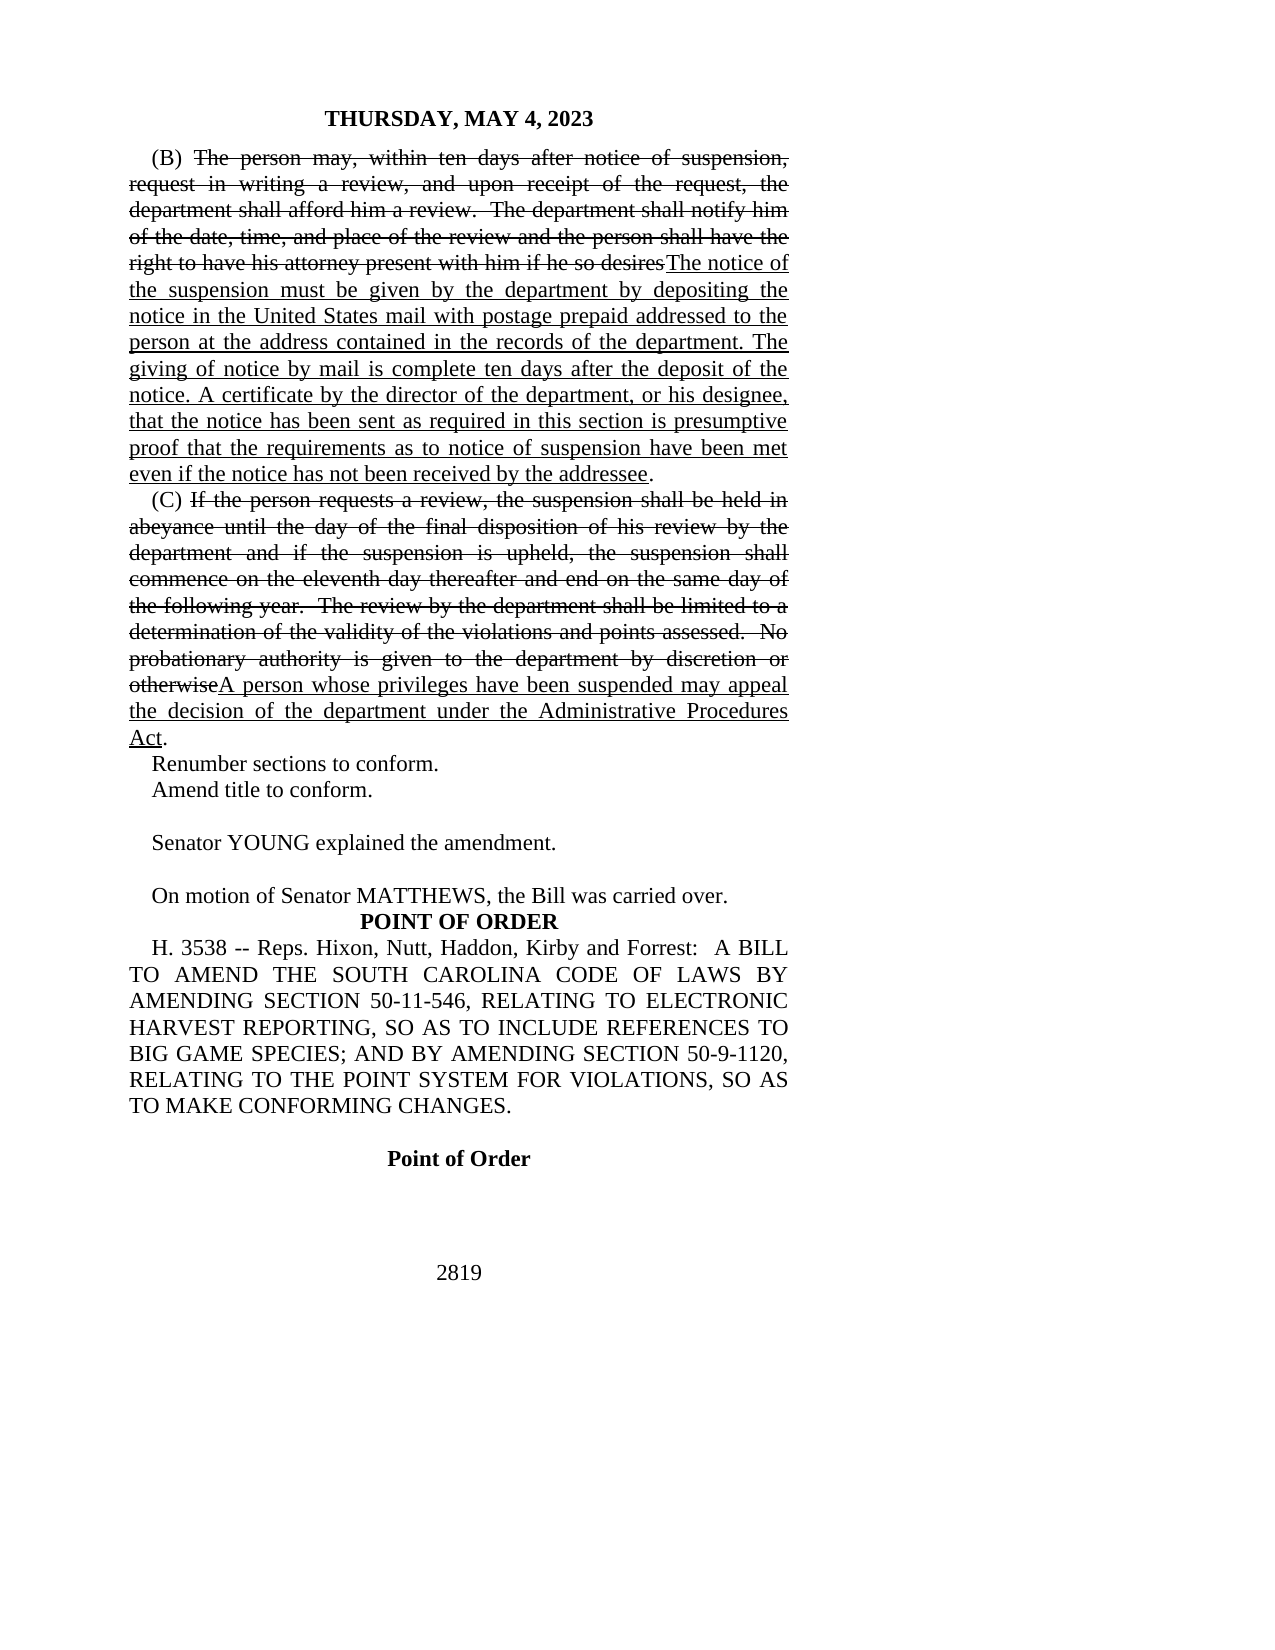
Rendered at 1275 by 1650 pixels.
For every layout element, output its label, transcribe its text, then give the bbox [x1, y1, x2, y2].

text Amend title to conform. [129, 776, 789, 803]
text On motion of Senator MATTHEWS, the Bill was carried over. [129, 882, 789, 908]
text POINT OF ORDER [129, 908, 789, 934]
text Senator YOUNG explained the amendment. [129, 829, 789, 855]
text Point of Order [129, 1145, 789, 1172]
text H. 3538 -- Reps. Hixon, Nutt, Haddon, Kirby and Forrest: A BILL TO AMEND THE SOUTH CAROLINA CODE OF LAWS BY AMENDING SECTION 50-11-546, RELATING TO ELECTRONIC HARVEST REPORTING, SO AS TO INCLUDE REFERENCES TO BIG GAME SPECIES; AND BY AMENDING SECTION 50-9-1120, RELATING TO THE POINT SYSTEM FOR VIOLATIONS, SO AS TO MAKE CONFORMING CHANGES. [129, 934, 789, 1119]
text Renumber sections to conform. [129, 750, 789, 776]
